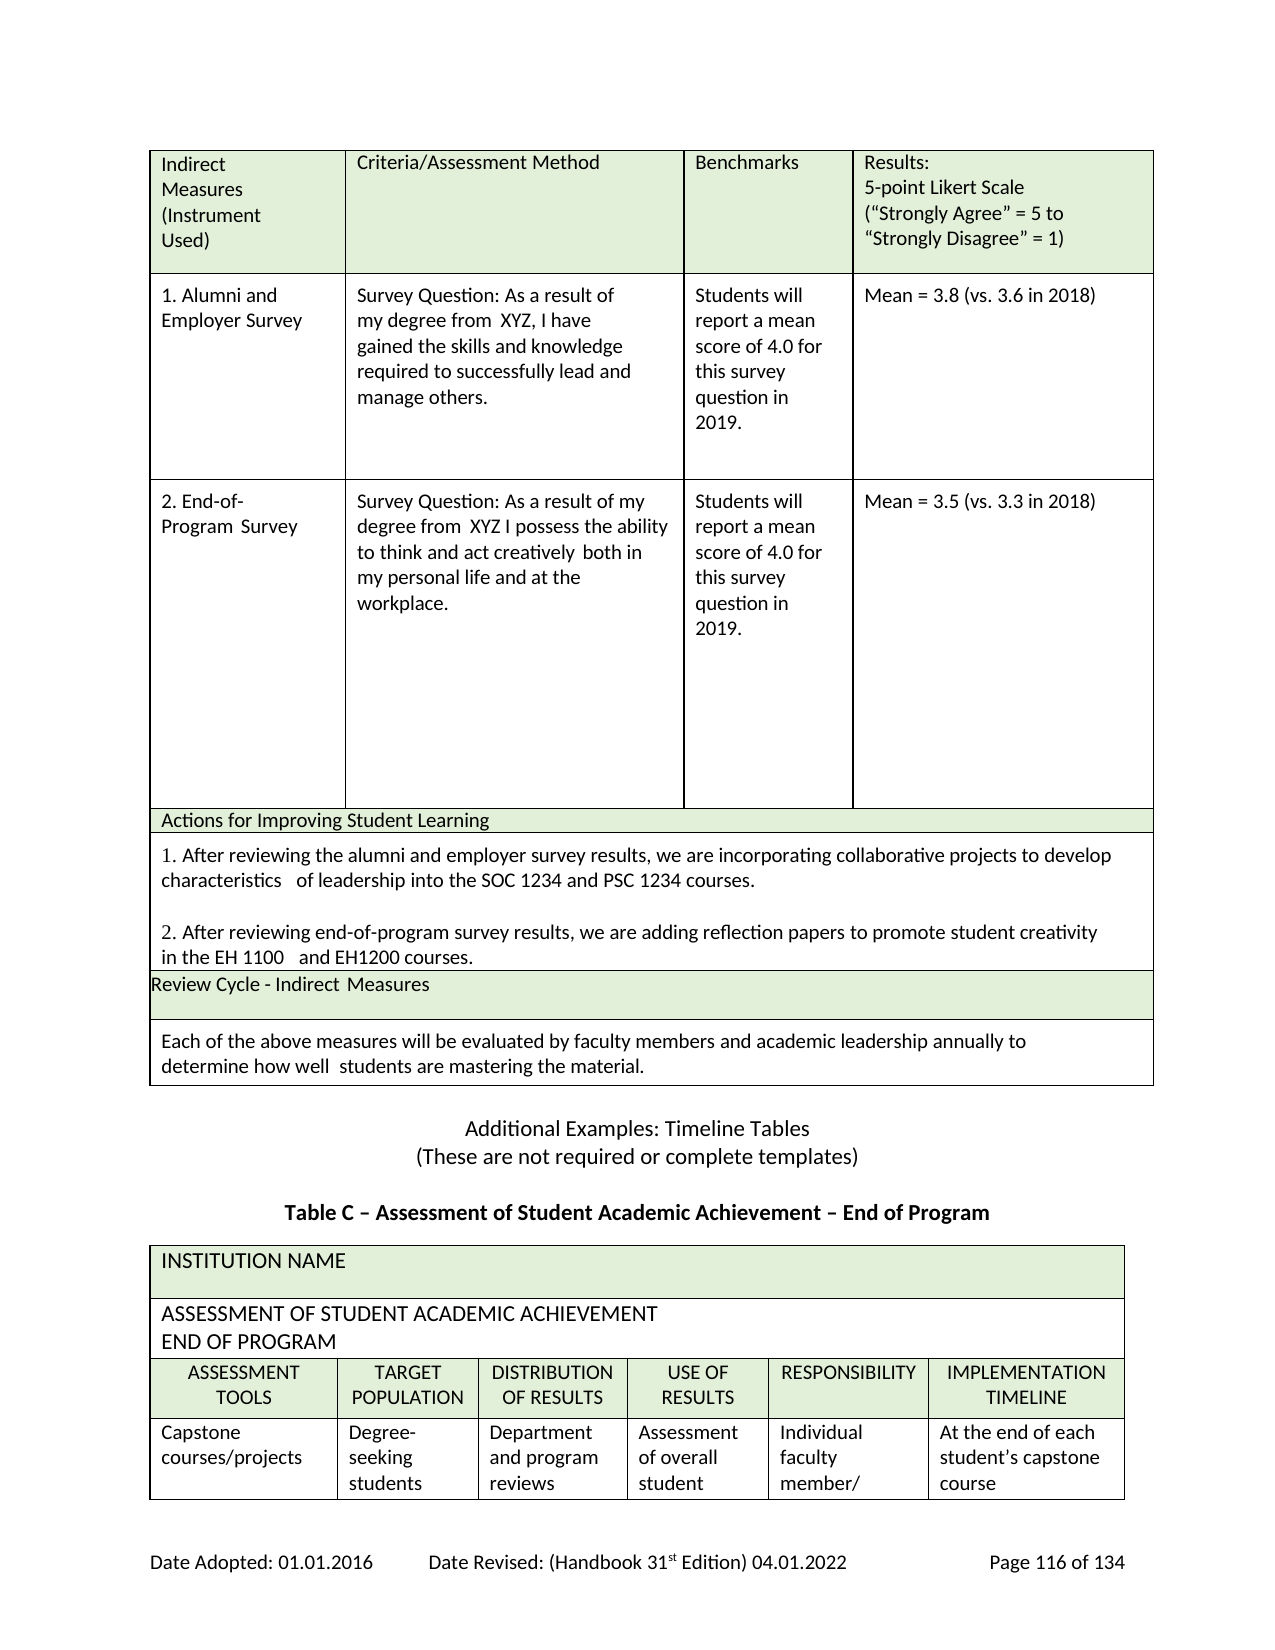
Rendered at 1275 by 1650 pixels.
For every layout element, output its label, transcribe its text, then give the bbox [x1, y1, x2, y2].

table_cell 1. Alumni and Employer Survey [151, 274, 345, 479]
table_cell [151, 1419, 337, 1499]
text Additional Examples: Timeline Tables [150, 1114, 1125, 1142]
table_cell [769, 1419, 928, 1499]
table_cell RESPONSIBILITY [769, 1359, 928, 1418]
table_cell IMPLEMENTATION TIMELINE [929, 1359, 1124, 1418]
table_cell ASSESSMENT TOOLS [151, 1359, 337, 1418]
table_cell Actions for Improving Student Learning [151, 809, 1153, 832]
table_cell ASSESSMENT OF STUDENT ACADEMIC ACHIEVEMENT END OF PROGRAM [151, 1299, 1124, 1358]
table_cell Mean = 3.8 (vs. 3.6 in 2018) [854, 274, 1153, 479]
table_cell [628, 1419, 768, 1499]
table_cell Each of the above measures will be evaluated by faculty members and academic leadership annually to determine how well students are mastering the material. [151, 1020, 1153, 1084]
table_cell Students will report a mean score of 4.0 for this survey question in 2019. [685, 480, 852, 808]
table_cell USE OF RESULTS [628, 1359, 768, 1418]
table_cell Students will report a mean score of 4.0 for this survey question in 2019. [685, 274, 852, 479]
subtitle Table C – Assessment of Student Academic Achievement – End of Program [150, 1198, 1125, 1226]
table_cell Review Cycle - Indirect Measures [151, 971, 1153, 1019]
text (These are not required or complete templates) [150, 1142, 1125, 1170]
table_header Indirect Measures (Instrument Used) [151, 151, 345, 273]
table_header INSTITUTION NAME [151, 1246, 1124, 1298]
table_cell TARGET POPULATION [338, 1359, 478, 1418]
table_header Criteria/Assessment Method [346, 151, 683, 273]
table_cell After reviewing the alumni and employer survey results, we are incorporating collaborative projects to develop characteristics of leadership into the SOC 1234 and PSC 1234 courses. After reviewing end-of-program survey results, we are adding reflection papers to promote student creativity in the EH 1100 and EH1200 courses. [151, 833, 1153, 970]
table_cell Survey Question: As a result of my degree from XYZ I possess the ability to think and act creatively both in my personal life and at the workplace. [346, 480, 683, 808]
table_header Results: 5-point Likert Scale (“Strongly Agree” = 5 to “Strongly Disagree” = 1) [854, 151, 1153, 273]
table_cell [338, 1419, 478, 1499]
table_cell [479, 1419, 627, 1499]
table_cell Survey Question: As a result of my degree from XYZ, I have gained the skills and knowledge required to successfully lead and manage others. [346, 274, 683, 479]
table_cell 2. End-of-Program Survey [151, 480, 345, 808]
table_cell Mean = 3.5 (vs. 3.3 in 2018) [854, 480, 1153, 808]
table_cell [929, 1419, 1124, 1499]
table_header Benchmarks [685, 151, 852, 273]
table_cell DISTRIBUTION OF RESULTS [479, 1359, 627, 1418]
